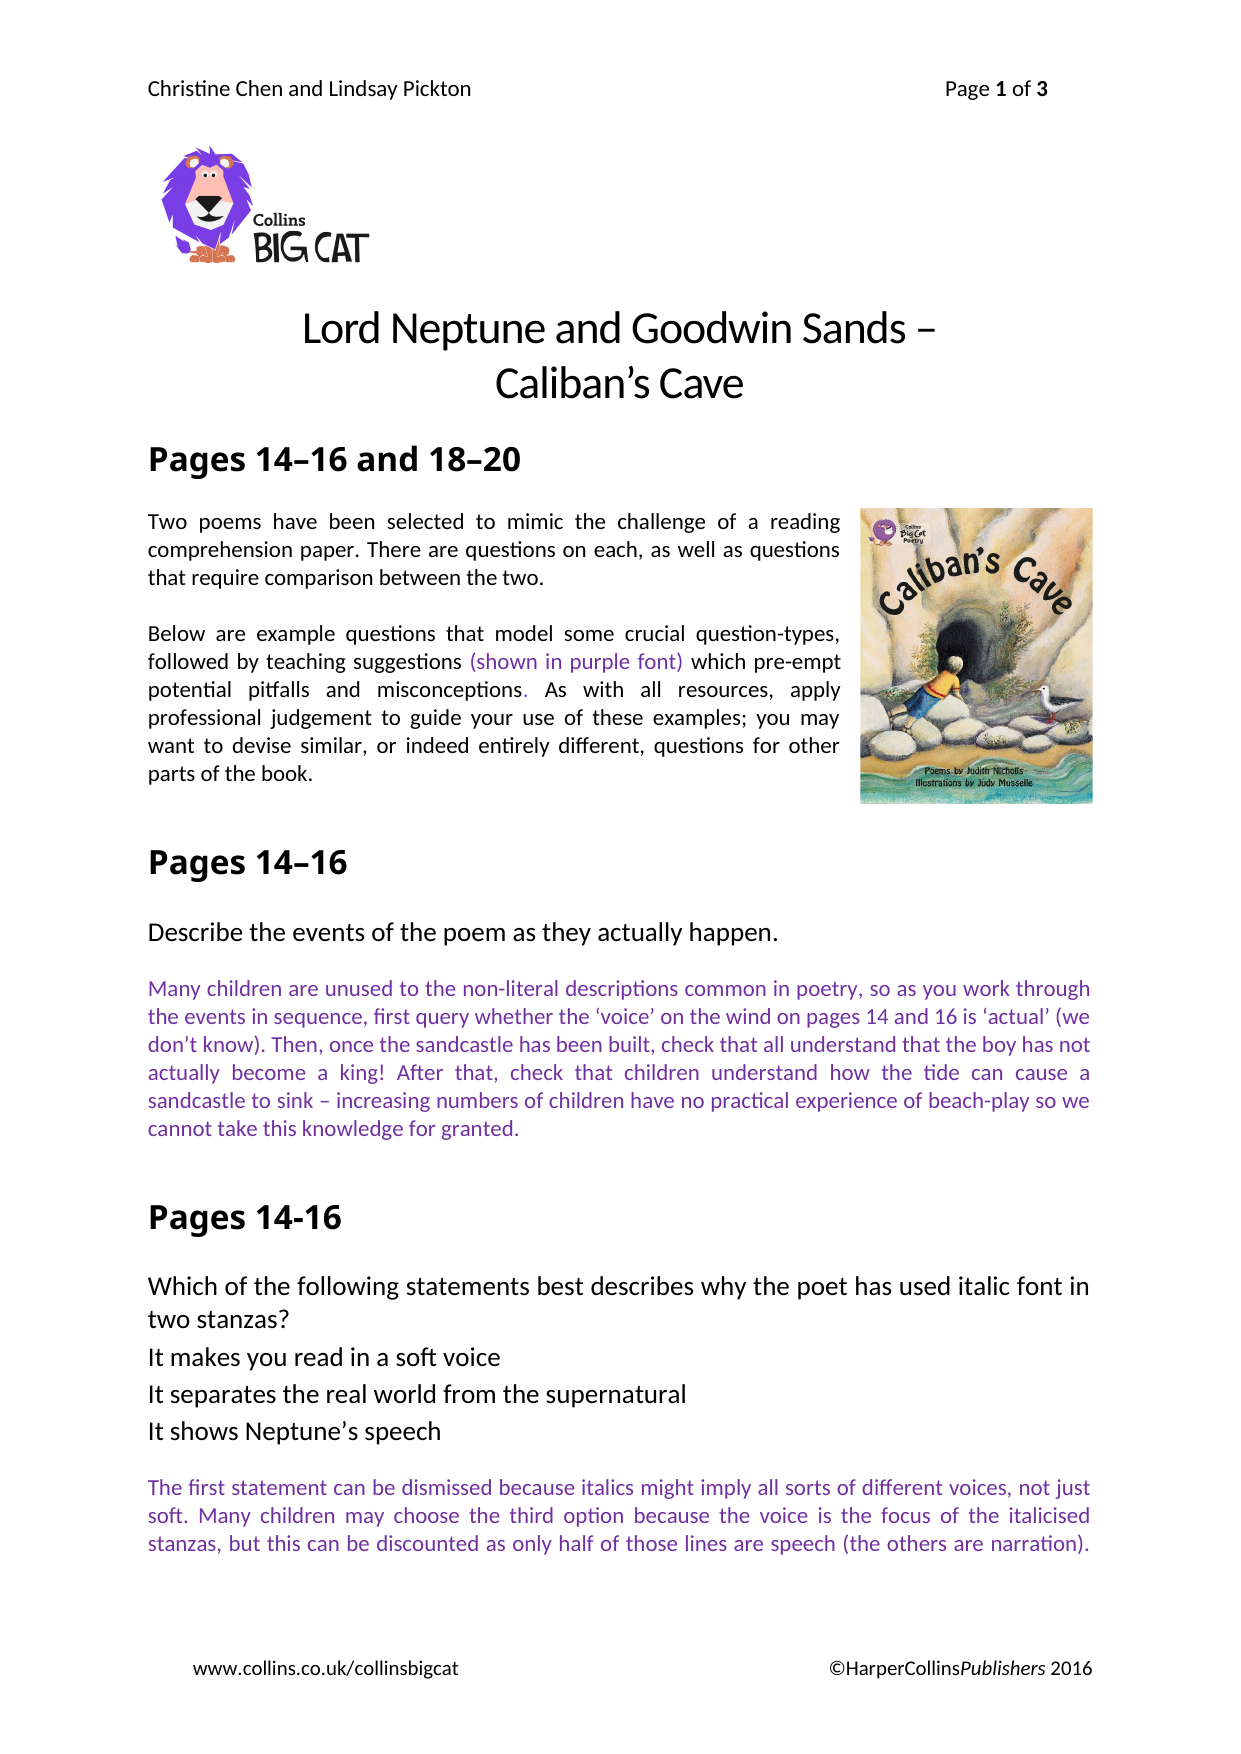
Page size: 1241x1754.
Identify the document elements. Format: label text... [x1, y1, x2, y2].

subtitle It separates the real world from the supernatural [148, 1377, 1092, 1410]
text Many children are unused to the non-literal descriptions common in poetry, so as you work through the events in sequence, first query whether the ‘voice’ on the wind on pages 14 and 16 is ‘actual’ (we don’t know). Then, once the sandcastle has been built, check that all understand that the boy has not actually become a king! After that, check that children understand how the tide can cause a sandcastle to sink – increasing numbers of children have no practical experience of beach-play so we cannot take this knowledge for granted. [148, 974, 1092, 1142]
text Below are example questions that model some crucial question-types, followed by teaching suggestions (shown in purple font) which pre-empt potential pitfalls and misconceptions. As with all resources, apply professional judgement to guide your use of these examples; you may want to devise similar, or indeed entirely different, questions for other parts of the book. [148, 619, 860, 787]
text Two poems have been selected to mimic the challenge of a reading comprehension paper. There are questions on each, as well as questions that require comparison between the two. [148, 507, 1092, 591]
subtitle Pages 14–16 [148, 839, 1092, 884]
subtitle Pages 14-16 [148, 1193, 1092, 1239]
subtitle Which of the following statements best describes why the poet has used italic font in two stanzas? [148, 1269, 1092, 1336]
picture [147, 131, 383, 278]
subtitle It makes you read in a soft voice [148, 1340, 1092, 1373]
title Lord Neptune and Goodwin Sands – [148, 298, 1092, 354]
subtitle Describe the events of the poem as they actually happen. [148, 915, 1092, 948]
subtitle It shows Neptune’s speech [148, 1414, 1092, 1447]
picture [860, 508, 1093, 804]
title Caliban’s Cave [148, 354, 1092, 410]
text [148, 1473, 1092, 1557]
subtitle Pages 14–16 and 18–20 [148, 435, 1092, 481]
